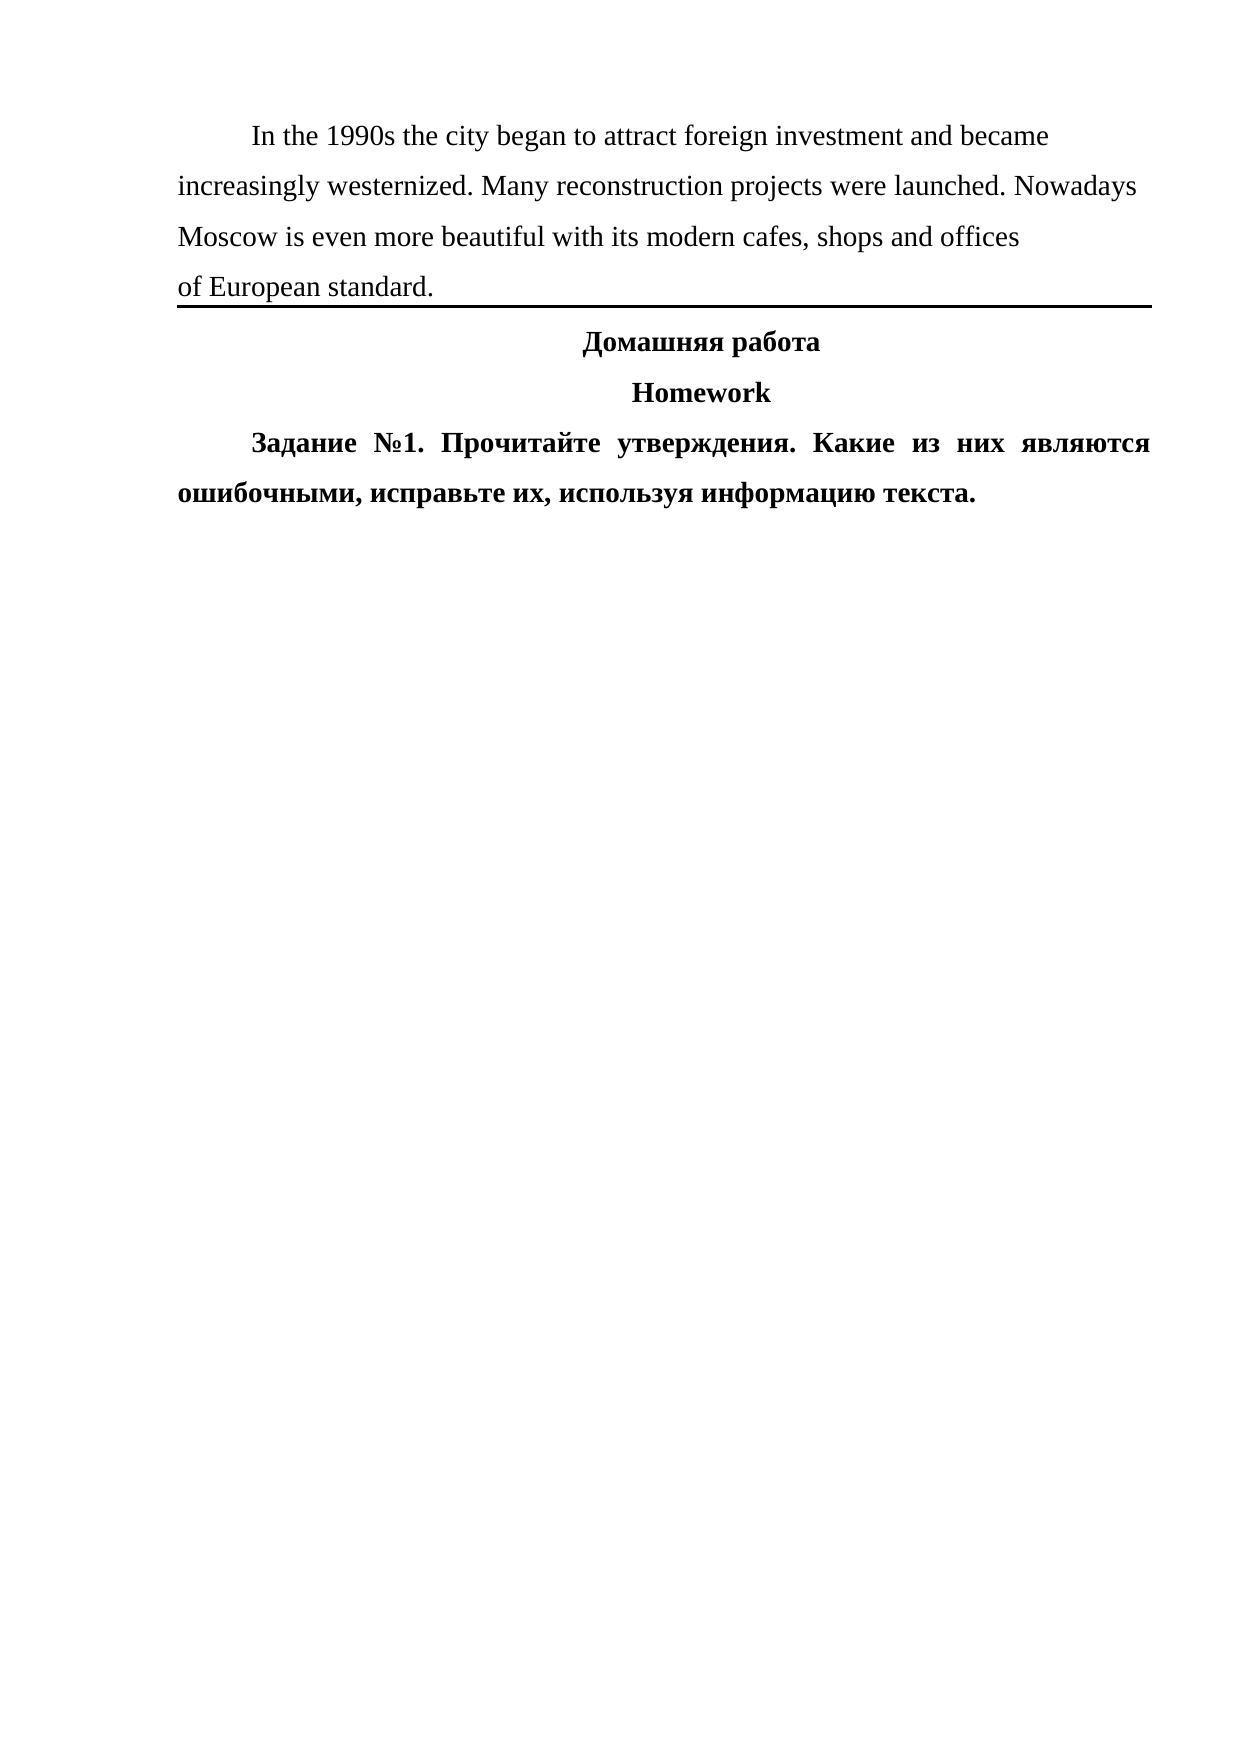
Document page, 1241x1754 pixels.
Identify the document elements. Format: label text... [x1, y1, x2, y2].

text Домашняя работа [177, 324, 1152, 358]
text Задание №1. Прочитайте утверждения. Какие из них являются ошибочными, исправьте их, используя информацию текста. [177, 425, 1152, 509]
text Homework [177, 375, 1152, 408]
text In the 1990s the city began to attract foreign investment and became increasingly westernized. Many reconstruction projects were launched. Nowadays Moscow is even more beautiful with its modern cafes, shops and offices of European standard. [177, 118, 1152, 305]
